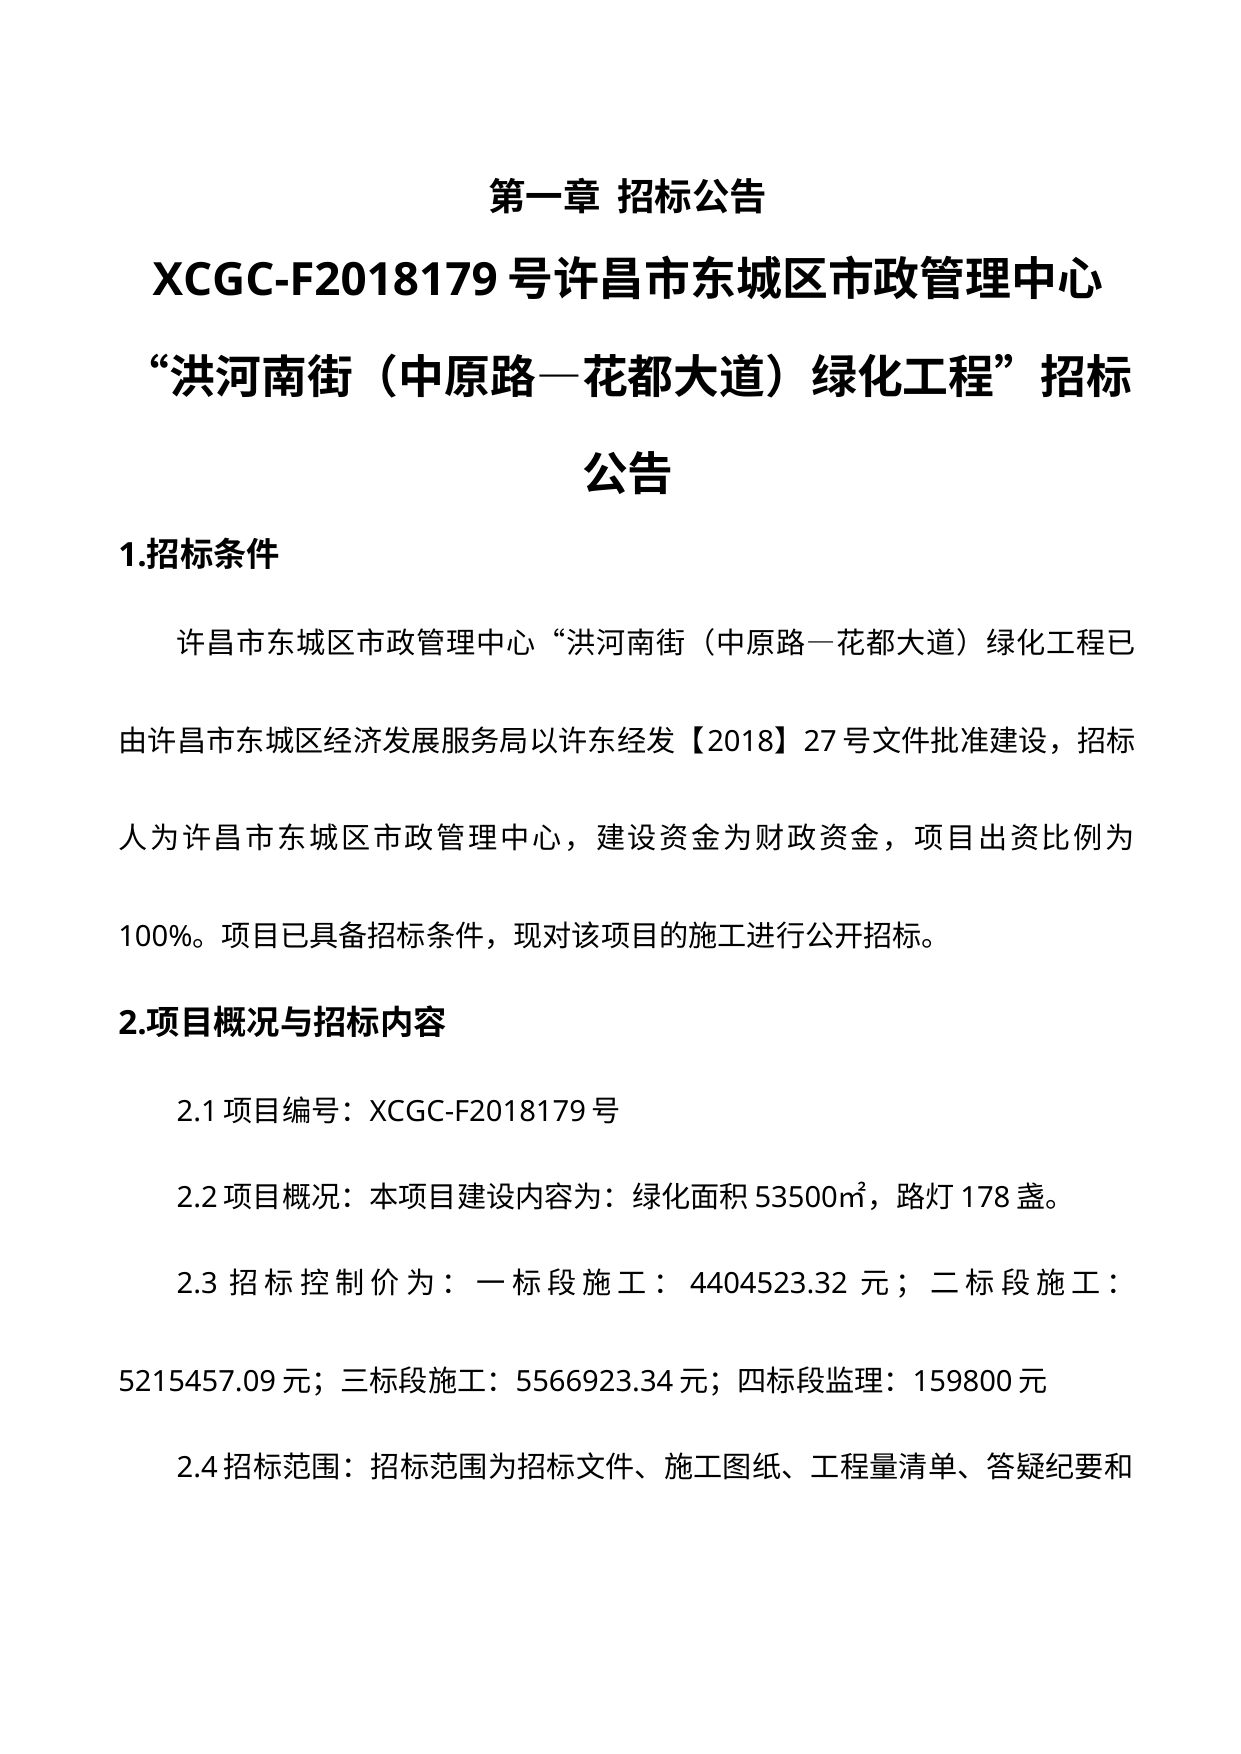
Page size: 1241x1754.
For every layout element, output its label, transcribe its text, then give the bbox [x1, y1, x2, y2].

text 1.招标条件 [118, 519, 1137, 584]
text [118, 1432, 1137, 1497]
text 2.3招标控制价为：一标段施工：4404523.32元；二标段施工：5215457.09元；三标段施工：5566923.34元；四标段监理：159800元 [118, 1249, 1137, 1411]
text 2.项目概况与招标内容 [118, 987, 1137, 1052]
text XCGC-F2018179号许昌市东城区市政管理中心“洪河南街（中原路—花都大道）绿化工程”招标公告 [118, 227, 1137, 519]
text 2.1项目编号：XCGC-F2018179号 [118, 1076, 1137, 1141]
text 第一章 招标公告 [118, 162, 1137, 227]
text 许昌市东城区市政管理中心“洪河南街（中原路—花都大道）绿化工程已由许昌市东城区经济发展服务局以许东经发【2018】27号文件批准建设，招标人为许昌市东城区市政管理中心，建设资金为财政资金，项目出资比例为100%。项目已具备招标条件，现对该项目的施工进行公开招标。 [118, 609, 1137, 966]
text 2.2项目概况：本项目建设内容为：绿化面积53500㎡，路灯178盏。 [118, 1163, 1137, 1228]
